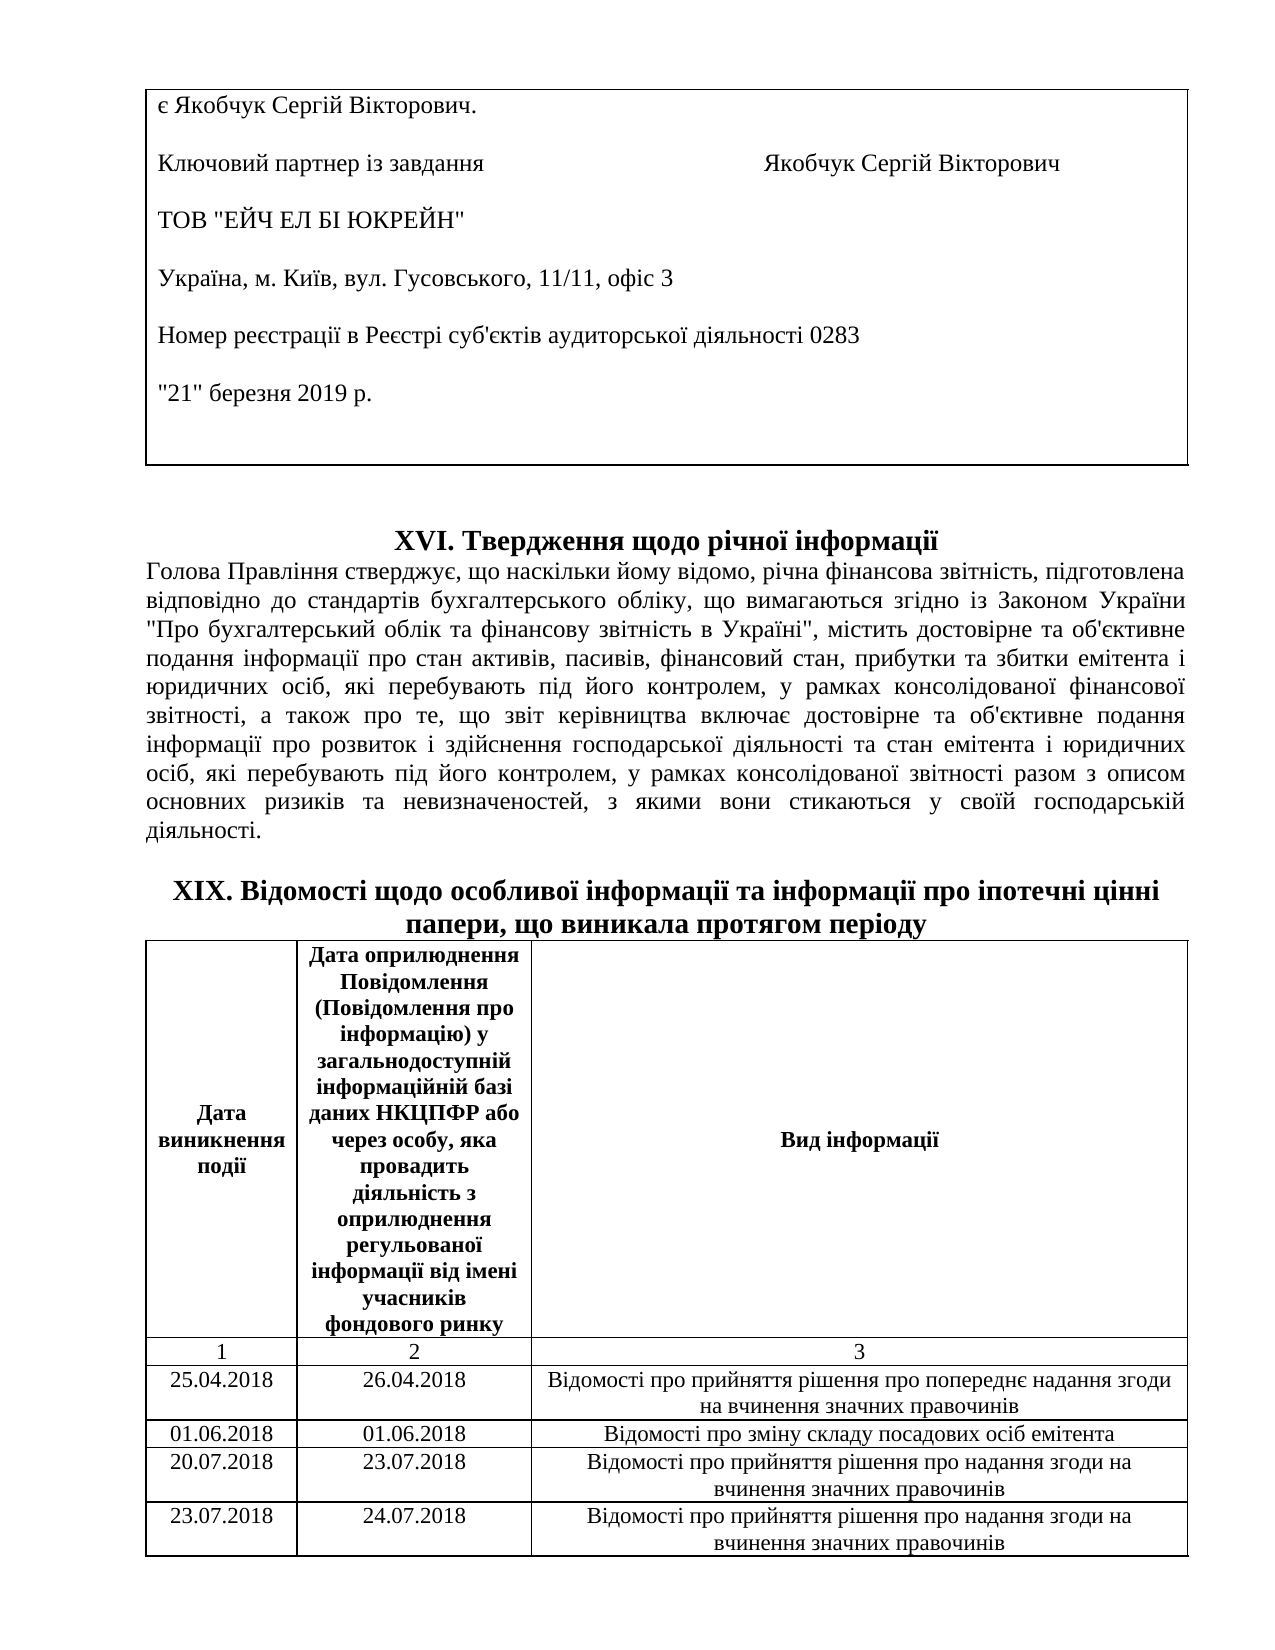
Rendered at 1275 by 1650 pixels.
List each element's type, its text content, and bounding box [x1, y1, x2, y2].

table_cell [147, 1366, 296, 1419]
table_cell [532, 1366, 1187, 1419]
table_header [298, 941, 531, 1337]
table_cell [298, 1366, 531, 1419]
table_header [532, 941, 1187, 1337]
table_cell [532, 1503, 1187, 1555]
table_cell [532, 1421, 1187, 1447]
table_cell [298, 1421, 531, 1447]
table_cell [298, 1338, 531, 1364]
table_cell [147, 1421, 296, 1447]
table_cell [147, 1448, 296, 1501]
text XVI. Твердження щодо річної інформації [146, 523, 1186, 556]
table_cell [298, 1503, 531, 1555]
text XIX. Відомості щодо особливої інформації та інформації про іпотечні цінні папери, що виникала протягом періоду [146, 873, 1186, 940]
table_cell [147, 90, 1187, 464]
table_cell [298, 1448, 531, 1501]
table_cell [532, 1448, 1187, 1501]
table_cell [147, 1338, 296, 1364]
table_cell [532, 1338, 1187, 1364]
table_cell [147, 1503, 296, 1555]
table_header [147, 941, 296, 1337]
text Голова Правлiння стверджує, що наскiльки йому вiдомо, рiчна фiнансова звiтнiсть, пiдготовлена вiдповiдно до стандартiв бухгалтерського облiку, що вимагаються згiдно iз Законом України "Про бухгалтерський облiк та фiнансову звiтнiсть в Українi", мiстить достовiрне та об'єктивне подання iнформацiї про стан активiв, пасивiв, фiнансовий стан, прибутки та збитки емiтента i юридичних осiб, якi перебувають пiд його контролем, у рамках консолiдованої фiнансової звiтностi, а також про те, що звiт керiвництва включає достовiрне та об'єктивне подання iнформацiї про розвиток i здiйснення господарської дiяльностi та стан емiтента i юридичних осiб, якi перебувають пiд його контролем, у рамках консолiдованої звiтностi разом з описом основних ризикiв та невизначеностей, з якими вони стикаються у своїй господарськiй дiяльностi. [146, 556, 1186, 844]
